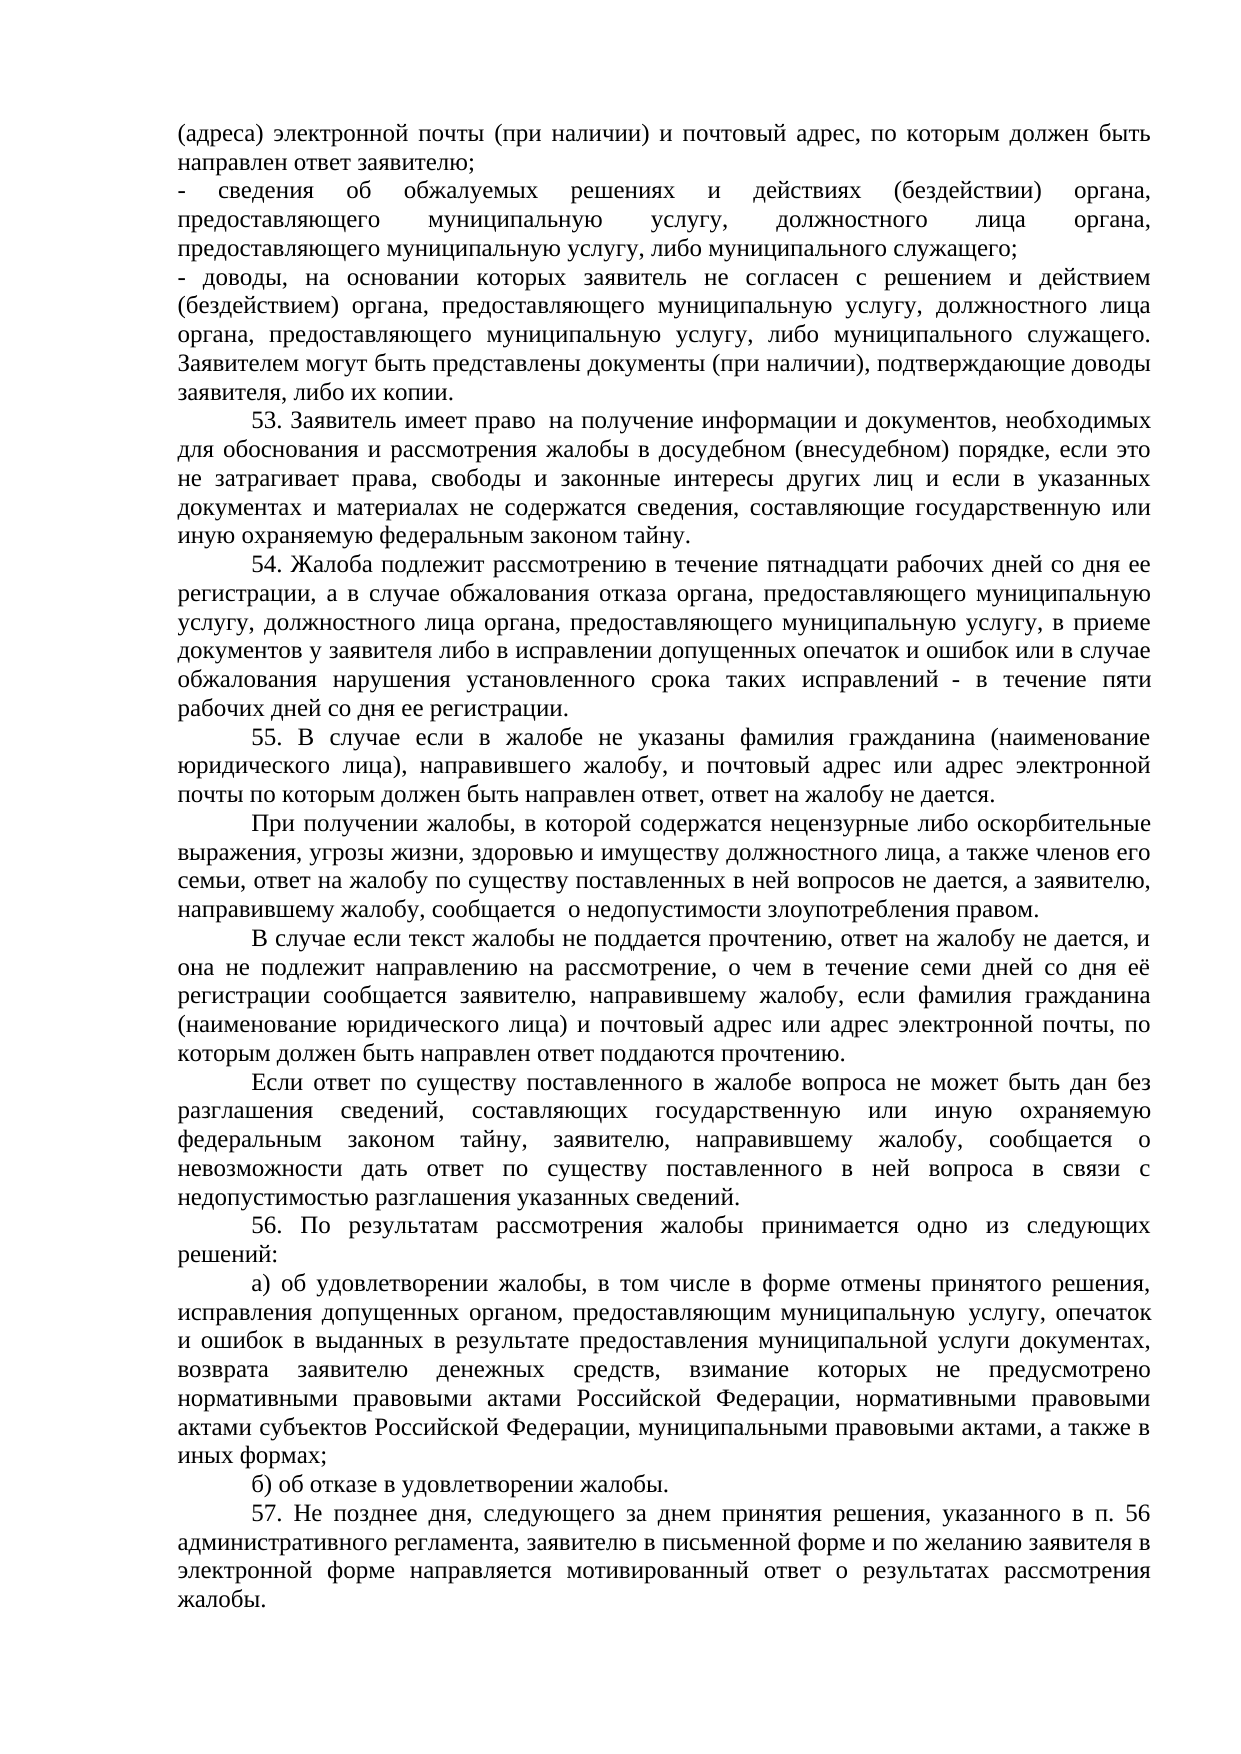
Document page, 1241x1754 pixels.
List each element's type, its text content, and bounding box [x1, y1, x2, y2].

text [177, 118, 1152, 176]
text Если ответ по существу поставленного в жалобе вопроса не может быть дан без разглашения сведений, составляющих государственную или иную охраняемую федеральным законом тайну, заявителю, направившему жалобу, сообщается о невозможности дать ответ по существу поставленного в ней вопроса в связи с недопустимостью разглашения указанных сведений. [177, 1067, 1152, 1211]
text 54. Жалоба подлежит рассмотрению в течение пятнадцати рабочих дней со дня ее регистрации, а в случае обжалования отказа органа, предоставляющего муниципальную услугу, должностного лица органа, предоставляющего муниципальную услугу, в приеме документов у заявителя либо в исправлении допущенных опечаток и ошибок или в случае обжалования нарушения установленного срока таких исправлений - в течение пяти рабочих дней со дня ее регистрации. [177, 549, 1152, 722]
text 53. Заявитель имеет право на получение информации и документов, необходимых для обоснования и рассмотрения жалобы в досудебном (внесудебном) порядке, если это не затрагивает права, свободы и законные интересы других лиц и если в указанных документах и материалах не содержатся сведения, составляющие государственную или иную охраняемую федеральным законом тайну. [177, 406, 1152, 549]
text При получении жалобы, в которой содержатся нецензурные либо оскорбительные выражения, угрозы жизни, здоровью и имуществу должностного лица, а также членов его семьи, ответ на жалобу по существу поставленных в ней вопросов не дается, а заявителю, направившему жалобу, сообщается о недопустимости злоупотребления правом. [177, 808, 1152, 923]
text 57. Не позднее дня, следующего за днем принятия решения, указанного в п. 56 административного регламента, заявителю в письменной форме и по желанию заявителя в электронной форме направляется мотивированный ответ о результатах рассмотрения жалобы. [177, 1498, 1152, 1613]
text 56. По результатам рассмотрения жалобы принимается одно из следующих решений: [177, 1211, 1152, 1268]
text 55. В случае если в жалобе не указаны фамилия гражданина (наименование юридического лица), направившего жалобу, и почтовый адрес или адрес электронной почты по которым должен быть направлен ответ, ответ на жалобу не дается. [177, 722, 1152, 808]
text В случае если текст жалобы не поддается прочтению, ответ на жалобу не дается, и она не подлежит направлению на рассмотрение, о чем в течение семи дней со дня её регистрации сообщается заявителю, направившему жалобу, если фамилия гражданина (наименование юридического лица) и почтовый адрес или адрес электронной почты, по которым должен быть направлен ответ поддаются прочтению. [177, 923, 1152, 1067]
text б) об отказе в удовлетворении жалобы. [177, 1469, 1152, 1498]
text - сведения об обжалуемых решениях и действиях (бездействии) органа, предоставляющего муниципальную услугу, должностного лица органа, предоставляющего муниципальную услугу, либо муниципального служащего; [177, 176, 1152, 262]
text а) об удовлетворении жалобы, в том числе в форме отмены принятого решения, исправления допущенных органом, предоставляющим муниципальную услугу, опечаток и ошибок в выданных в результате предоставления муниципальной услуги документах, возврата заявителю денежных средств, взимание которых не предусмотрено нормативными правовыми актами Российской Федерации, нормативными правовыми актами субъектов Российской Федерации, муниципальными правовыми актами, а также в иных формах; [177, 1268, 1152, 1469]
text - доводы, на основании которых заявитель не согласен с решением и действием (бездействием) органа, предоставляющего муниципальную услугу, должностного лица органа, предоставляющего муниципальную услугу, либо муниципального служащего. Заявителем могут быть представлены документы (при наличии), подтверждающие доводы заявителя, либо их копии. [177, 262, 1152, 406]
